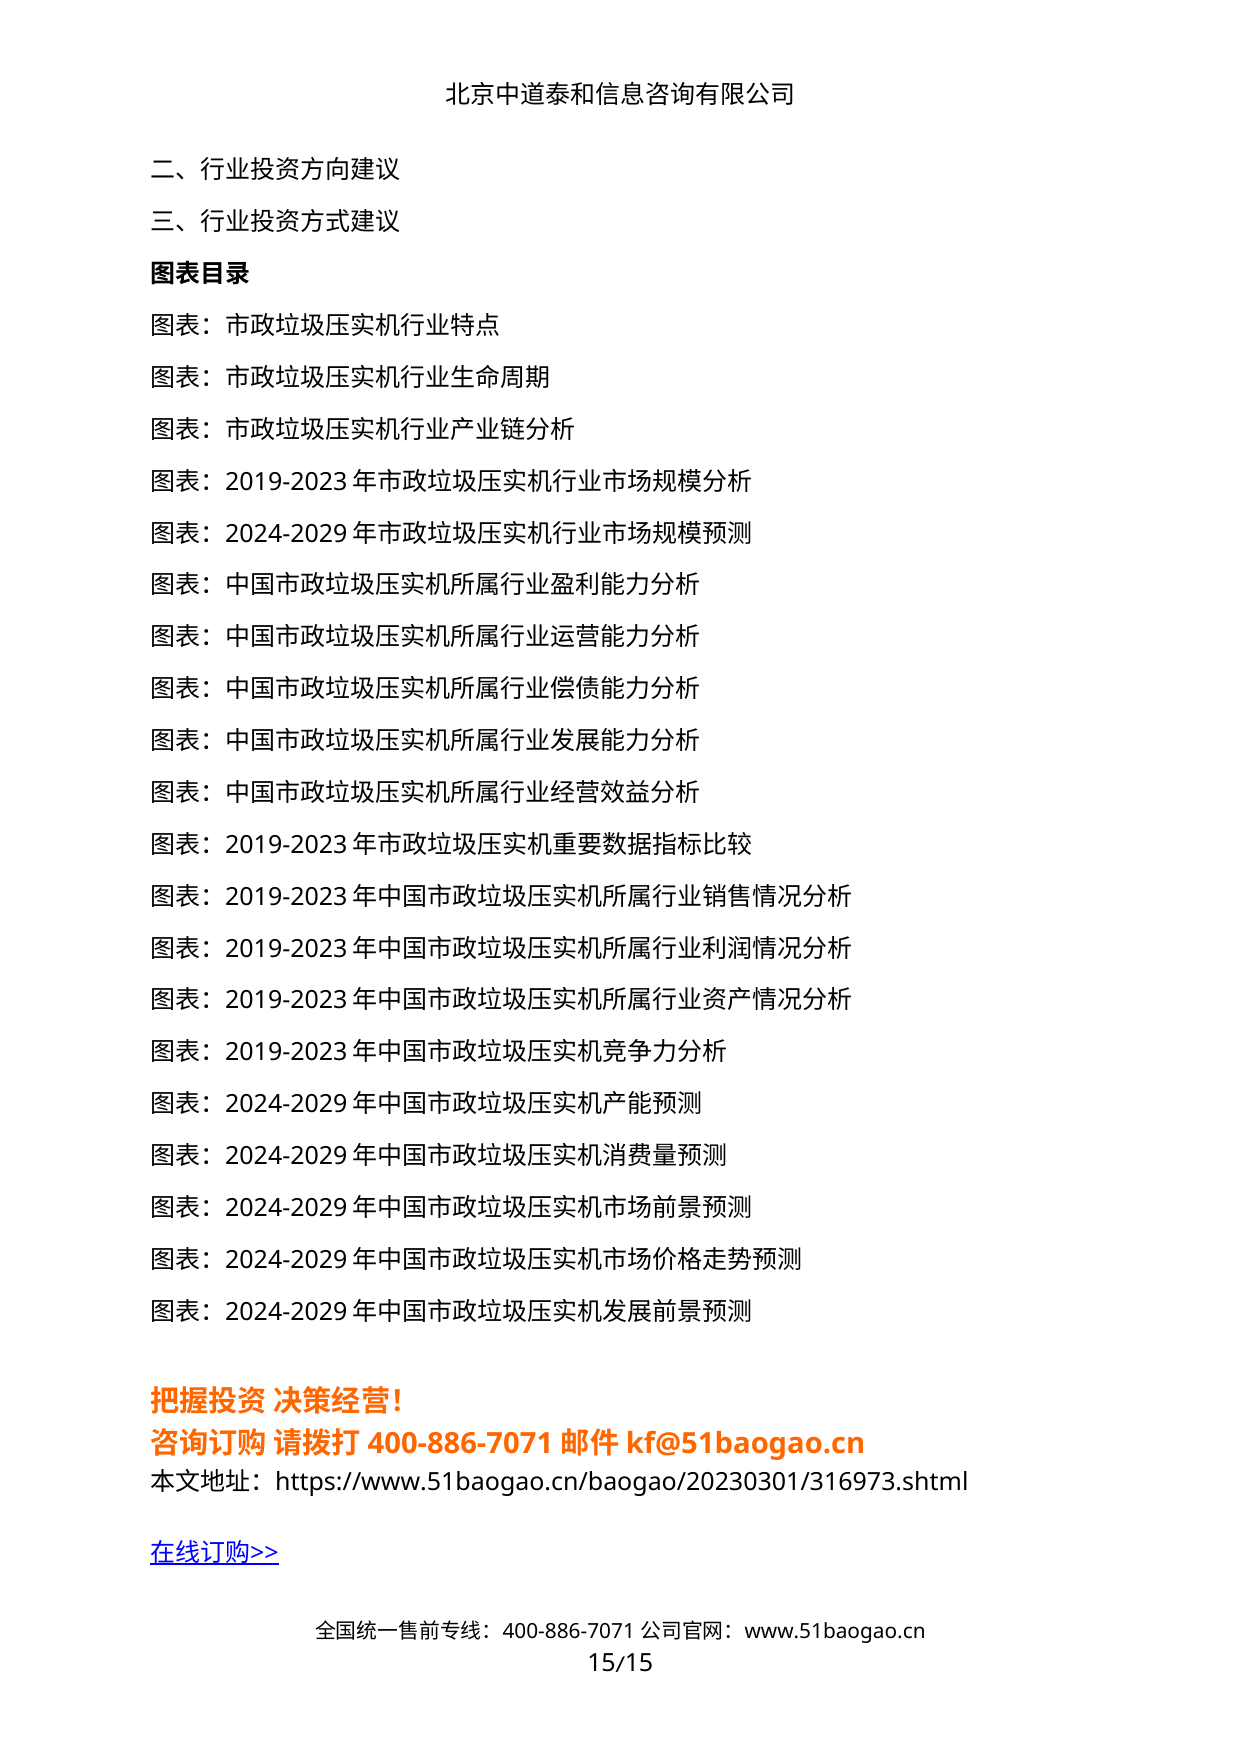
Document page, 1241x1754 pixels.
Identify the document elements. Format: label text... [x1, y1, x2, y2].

text 图表：中国市政垃圾压实机所属行业盈利能力分析 [150, 565, 1090, 601]
text 图表：2019-2023年市政垃圾压实机重要数据指标比较 [150, 824, 1090, 861]
text 图表：2024-2029年中国市政垃圾压实机市场前景预测 [150, 1187, 1090, 1224]
text 图表：2024-2029年中国市政垃圾压实机发展前景预测 [150, 1291, 1090, 1327]
text 三、行业投资方式建议 [150, 202, 1090, 238]
text 图表目录 [150, 254, 1090, 290]
text 在线订购>> [150, 1498, 1090, 1568]
text 图表：中国市政垃圾压实机所属行业运营能力分析 [150, 617, 1090, 653]
text 图表：市政垃圾压实机行业产业链分析 [150, 409, 1090, 446]
text 图表：2019-2023年市政垃圾压实机行业市场规模分析 [150, 461, 1090, 497]
text 二、行业投资方向建议 [150, 150, 1090, 186]
text 图表：2024-2029年市政垃圾压实机行业市场规模预测 [150, 513, 1090, 549]
text 图表：2024-2029年中国市政垃圾压实机消费量预测 [150, 1136, 1090, 1172]
text 图表：2019-2023年中国市政垃圾压实机所属行业资产情况分析 [150, 980, 1090, 1016]
text 图表：市政垃圾压实机行业特点 [150, 306, 1090, 342]
text 图表：中国市政垃圾压实机所属行业偿债能力分析 [150, 669, 1090, 705]
text 图表：中国市政垃圾压实机所属行业发展能力分析 [150, 721, 1090, 757]
text 图表：2019-2023年中国市政垃圾压实机所属行业销售情况分析 [150, 876, 1090, 912]
text 图表：市政垃圾压实机行业生命周期 [150, 357, 1090, 394]
text 图表：2024-2029年中国市政垃圾压实机产能预测 [150, 1084, 1090, 1120]
text 图表：2019-2023年中国市政垃圾压实机所属行业利润情况分析 [150, 928, 1090, 964]
text 图表：2019-2023年中国市政垃圾压实机竞争力分析 [150, 1032, 1090, 1068]
text 把握投资 决策经营！咨询订购 请拨打 400-886-7071 邮件 kf@51baogao.cn本文地址：https://www.51baogao.cn/baogao/20230301/316973.shtml [150, 1343, 1090, 1498]
text 图表：2024-2029年中国市政垃圾压实机市场价格走势预测 [150, 1239, 1090, 1276]
text 图表：中国市政垃圾压实机所属行业经营效益分析 [150, 772, 1090, 809]
